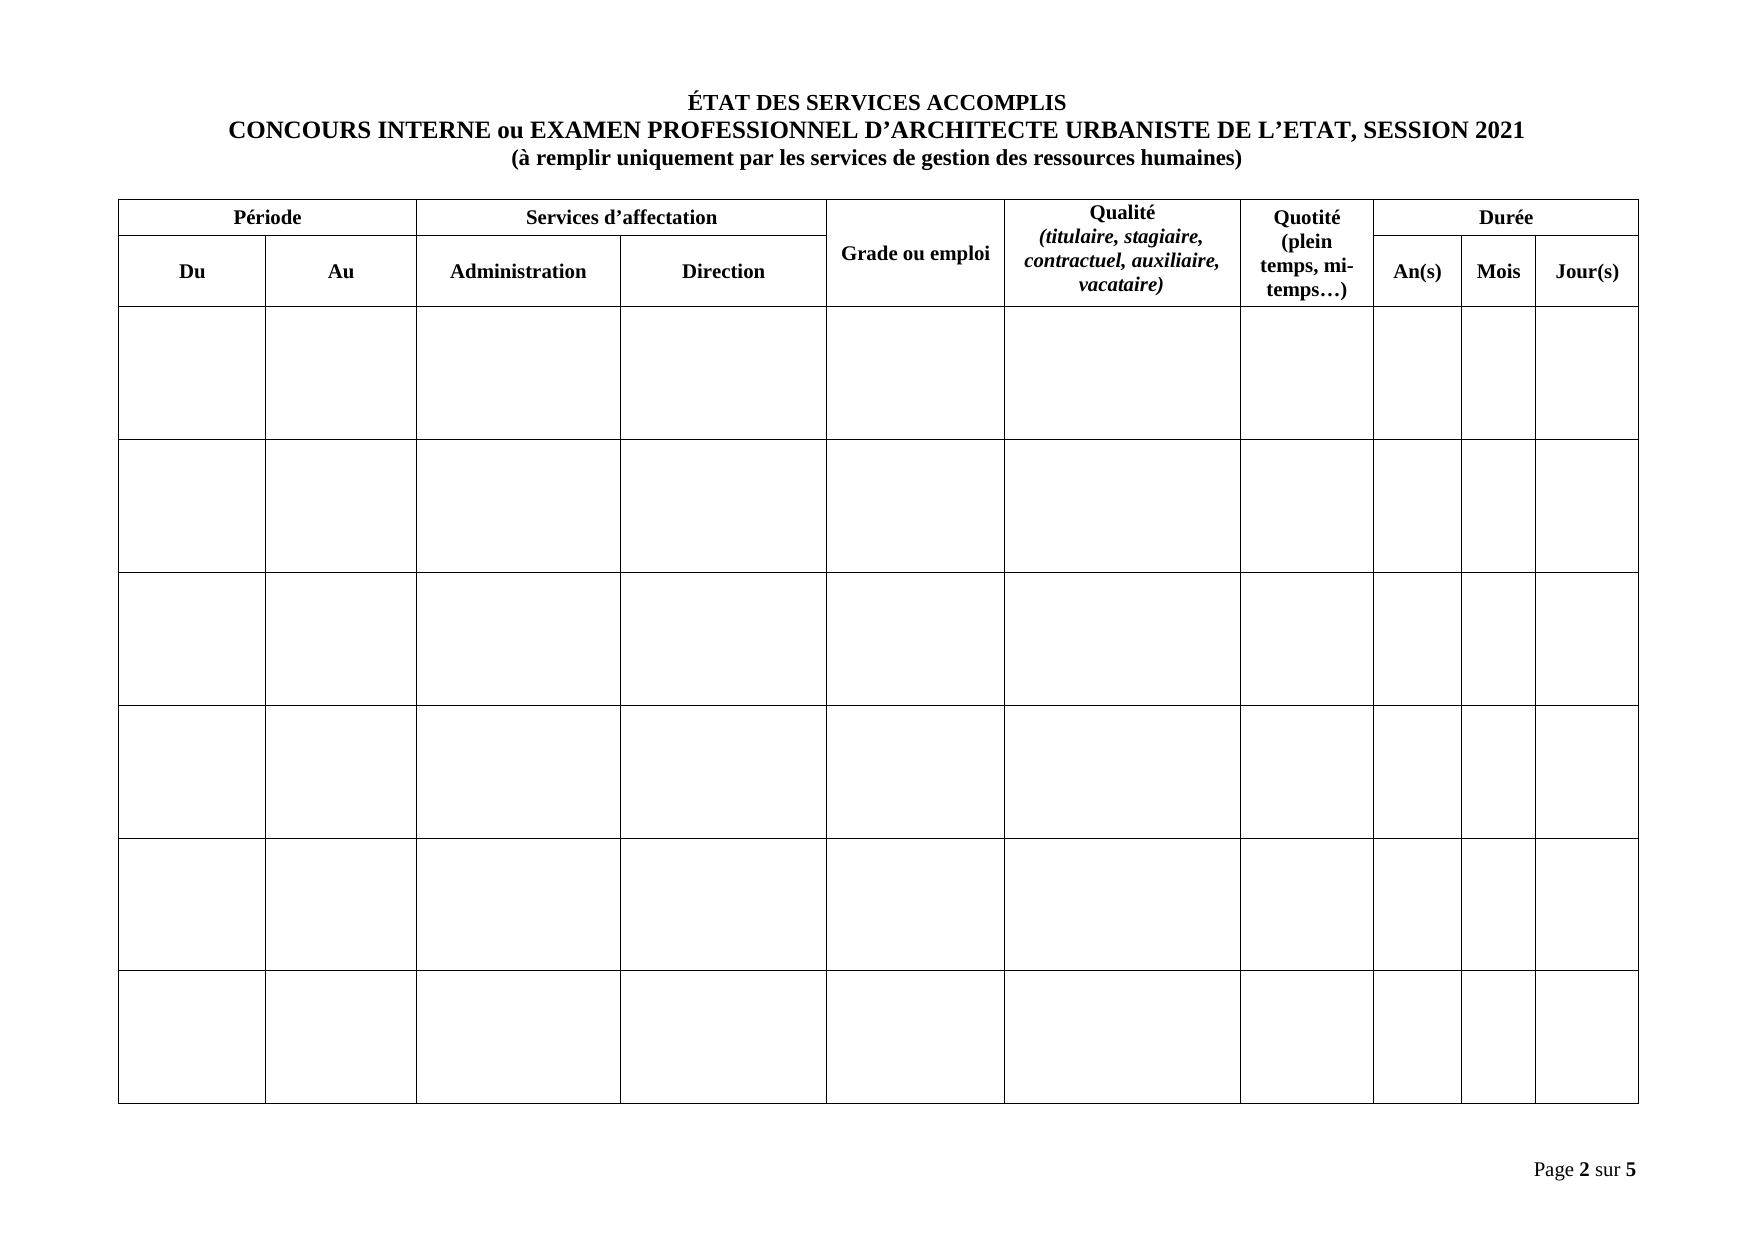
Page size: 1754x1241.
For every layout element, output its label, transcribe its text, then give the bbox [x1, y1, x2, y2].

table_cell [1005, 706, 1240, 837]
table_cell [1374, 971, 1461, 1103]
table_cell Administration [417, 236, 620, 306]
table_cell [1241, 440, 1373, 572]
table_header Qualité (titulaire, stagiaire, contractuel, auxiliaire, vacataire) [1005, 200, 1240, 306]
table_cell [119, 440, 265, 572]
table_cell [1241, 706, 1373, 837]
table_header Période [119, 200, 416, 234]
table_cell Au [266, 236, 416, 306]
table_cell [827, 307, 1004, 439]
table_cell [1005, 307, 1240, 439]
table_cell [417, 706, 620, 837]
table_cell [1462, 839, 1535, 970]
table_header Quotité (plein temps, mi-temps…) [1241, 200, 1373, 306]
text (à remplir uniquement par les services de gestion des ressources humaines) [118, 144, 1636, 170]
table_cell [1536, 573, 1638, 705]
table_cell [266, 839, 416, 970]
table_cell [827, 440, 1004, 572]
table_cell [1536, 839, 1638, 970]
table_cell [119, 706, 265, 837]
text CONCOURS INTERNE ou EXAMEN PROFESSIONNEL D’ARCHITECTE URBANISTE DE L’ETAT, SESSION 2021 [118, 115, 1636, 144]
table_cell [1241, 971, 1373, 1103]
table_cell [119, 971, 265, 1103]
table_cell [621, 839, 826, 970]
table_header Durée [1374, 200, 1638, 234]
table_cell [621, 971, 826, 1103]
table_cell [1462, 440, 1535, 572]
table_cell [119, 573, 265, 705]
table_cell [417, 971, 620, 1103]
table_cell An(s) [1374, 236, 1461, 306]
table_cell [621, 573, 826, 705]
table_cell [1462, 307, 1535, 439]
table_cell [417, 307, 620, 439]
table_cell Direction [621, 236, 826, 306]
table_cell Jour(s) [1536, 236, 1638, 306]
table_cell [1462, 573, 1535, 705]
table_header Grade ou emploi [827, 200, 1004, 306]
table_cell [119, 307, 265, 439]
table_cell [266, 706, 416, 837]
table_cell [827, 573, 1004, 705]
table_cell [1374, 440, 1461, 572]
table_cell Mois [1462, 236, 1535, 306]
table_cell [1536, 706, 1638, 837]
table_cell [417, 573, 620, 705]
table_cell [1462, 706, 1535, 837]
table_cell [1005, 839, 1240, 970]
table_cell [1374, 573, 1461, 705]
table_cell [621, 706, 826, 837]
table_cell [1536, 440, 1638, 572]
table_cell [1374, 706, 1461, 837]
table_cell [827, 706, 1004, 837]
table_cell [266, 971, 416, 1103]
table_cell [266, 573, 416, 705]
table_cell [621, 440, 826, 572]
text ÉTAT DES SERVICES ACCOMPLIS [118, 89, 1636, 115]
table_cell [417, 839, 620, 970]
table_cell [827, 971, 1004, 1103]
table_cell [1005, 971, 1240, 1103]
table_cell [1374, 839, 1461, 970]
table_header Services d’affectation [417, 200, 826, 234]
table_cell [1005, 573, 1240, 705]
table_cell [119, 839, 265, 970]
table_cell [1241, 307, 1373, 439]
table_cell [827, 839, 1004, 970]
table_cell [266, 440, 416, 572]
table_cell [1241, 839, 1373, 970]
table_cell [1241, 573, 1373, 705]
table_cell [417, 440, 620, 572]
table_cell [1462, 971, 1535, 1103]
table_cell [266, 307, 416, 439]
table_cell [1374, 307, 1461, 439]
table_cell [621, 307, 826, 439]
table_cell [1005, 440, 1240, 572]
table_cell [1536, 971, 1638, 1103]
table_cell [1536, 307, 1638, 439]
table_cell Du [119, 236, 265, 306]
